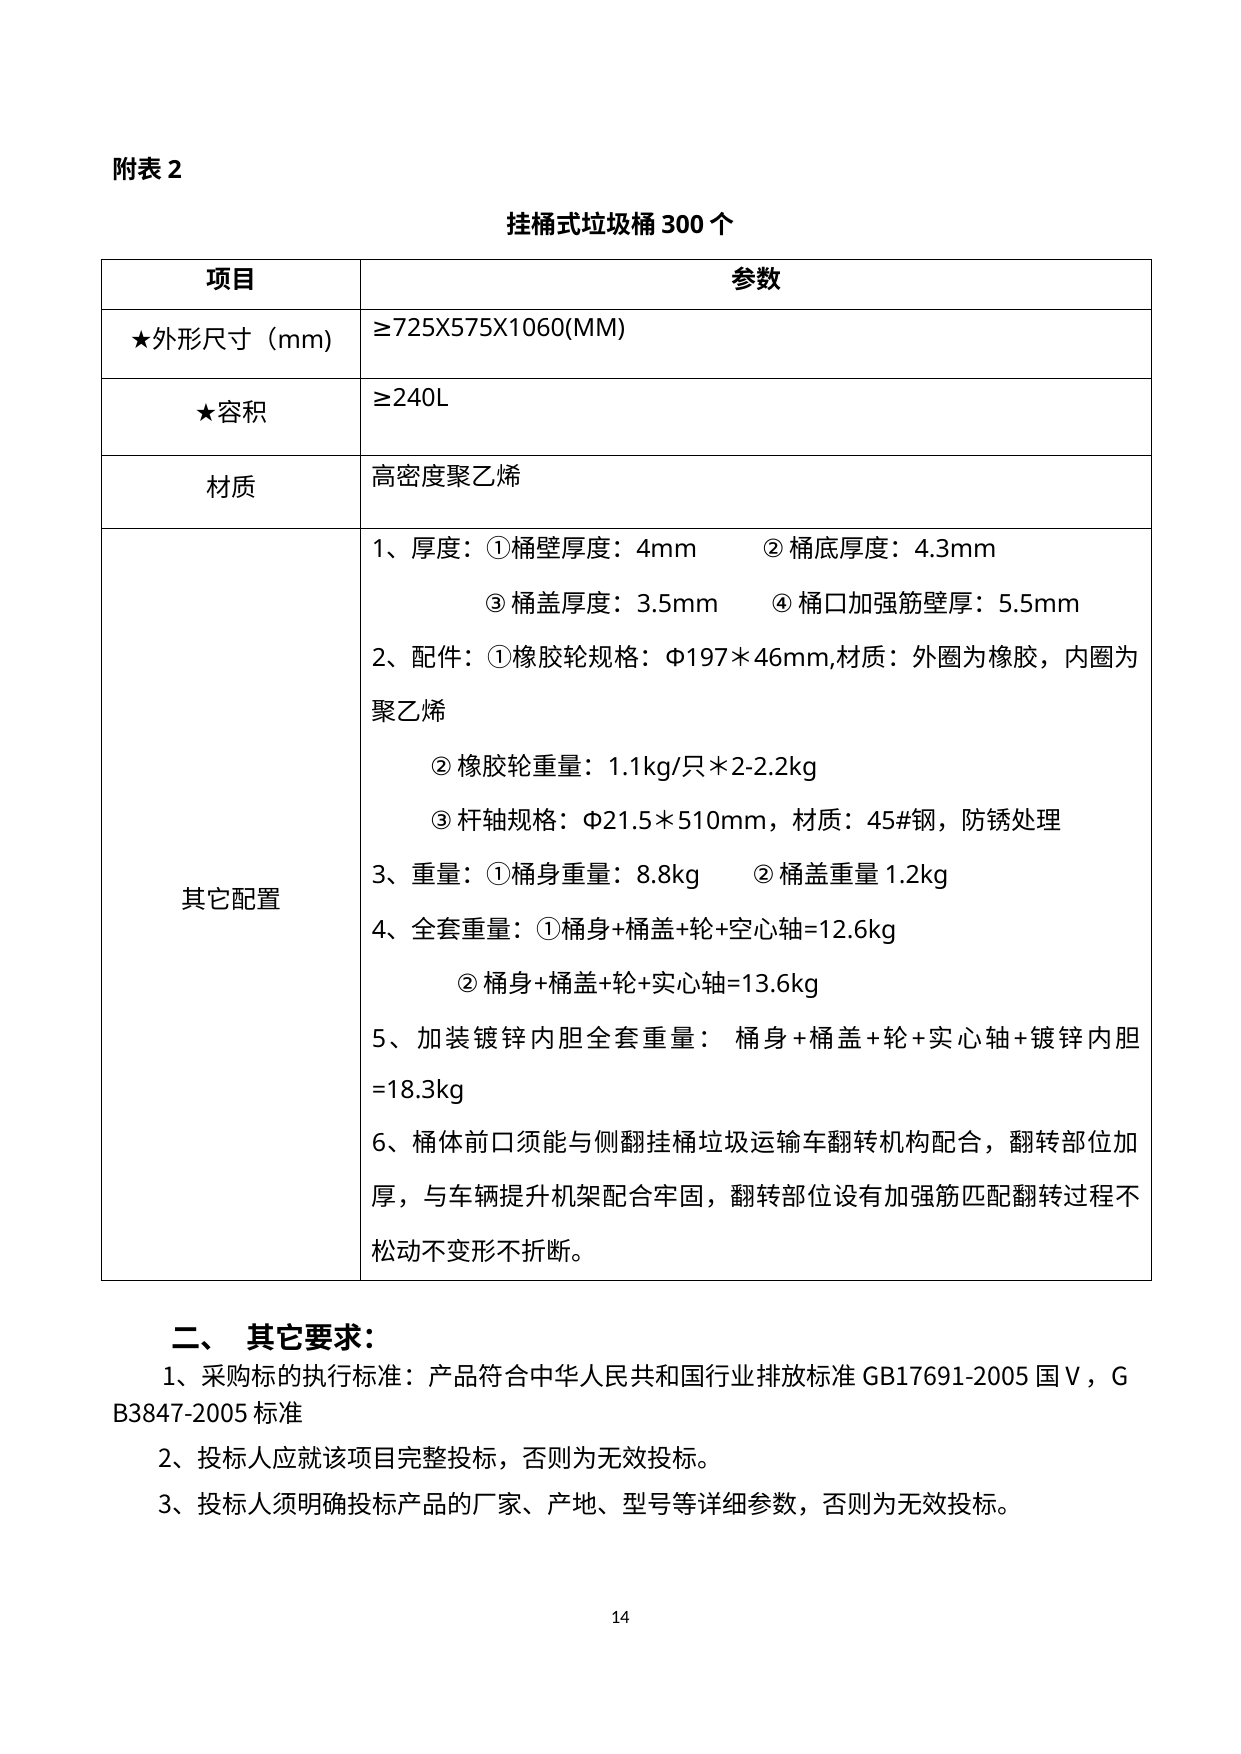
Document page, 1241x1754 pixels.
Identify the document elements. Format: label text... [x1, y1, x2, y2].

table_cell ★外形尺寸（mm) [102, 310, 360, 378]
table_header 项目 [102, 260, 360, 308]
table_cell ≥240L [361, 379, 1151, 455]
table_cell 高密度聚乙烯 [361, 456, 1151, 528]
table_cell 其它配置 [102, 529, 360, 1280]
table_cell ≥725X575X1060(MM) [361, 310, 1151, 378]
text 1、采购标的执行标准：产品符合中华人民共和国行业排放标准GB17691-2005 国Ⅴ，GB3847-2005标准 [112, 1357, 1128, 1429]
list 其它要求： [171, 1314, 1128, 1357]
table_cell 1、厚度：①桶壁厚度：4mm ②桶底厚度：4.3mm ③桶盖厚度：3.5mm ④桶口加强筋壁厚：5.5mm 2、配件：①橡胶轮规格：Ф197＊46mm,材质：外圈为橡胶，内圈为聚乙烯 ②橡胶轮重量：1.1kg/只＊2-2.2kg ③杆轴规格：Ф21.5＊510mm，材质：45#钢，防锈处理 3、重量：①桶身重量：8.8kg ②桶盖重量1.2kg 4、全套重量：①桶身+桶盖+轮+空心轴=12.6kg ②桶身+桶盖+轮+实心轴=13.6kg 5、加装镀锌内胆全套重量： 桶身+桶盖+轮+实心轴+镀锌内胆=18.3kg 6、桶体前口须能与侧翻挂桶垃圾运输车翻转机构配合，翻转部位加厚，与车辆提升机架配合牢固，翻转部位设有加强筋匹配翻转过程不松动不变形不折断。 [361, 529, 1151, 1280]
table_cell 材质 [102, 456, 360, 528]
text 挂桶式垃圾桶300个 [112, 204, 1128, 241]
table_cell ★容积 [102, 379, 360, 455]
text 3、投标人须明确投标产品的厂家、产地、型号等详细参数，否则为无效投标。 [112, 1475, 1128, 1521]
table_header 参数 [361, 260, 1151, 308]
text 附表2 [112, 150, 1128, 186]
text 2、投标人应就该项目完整投标，否则为无效投标。 [112, 1429, 1128, 1475]
